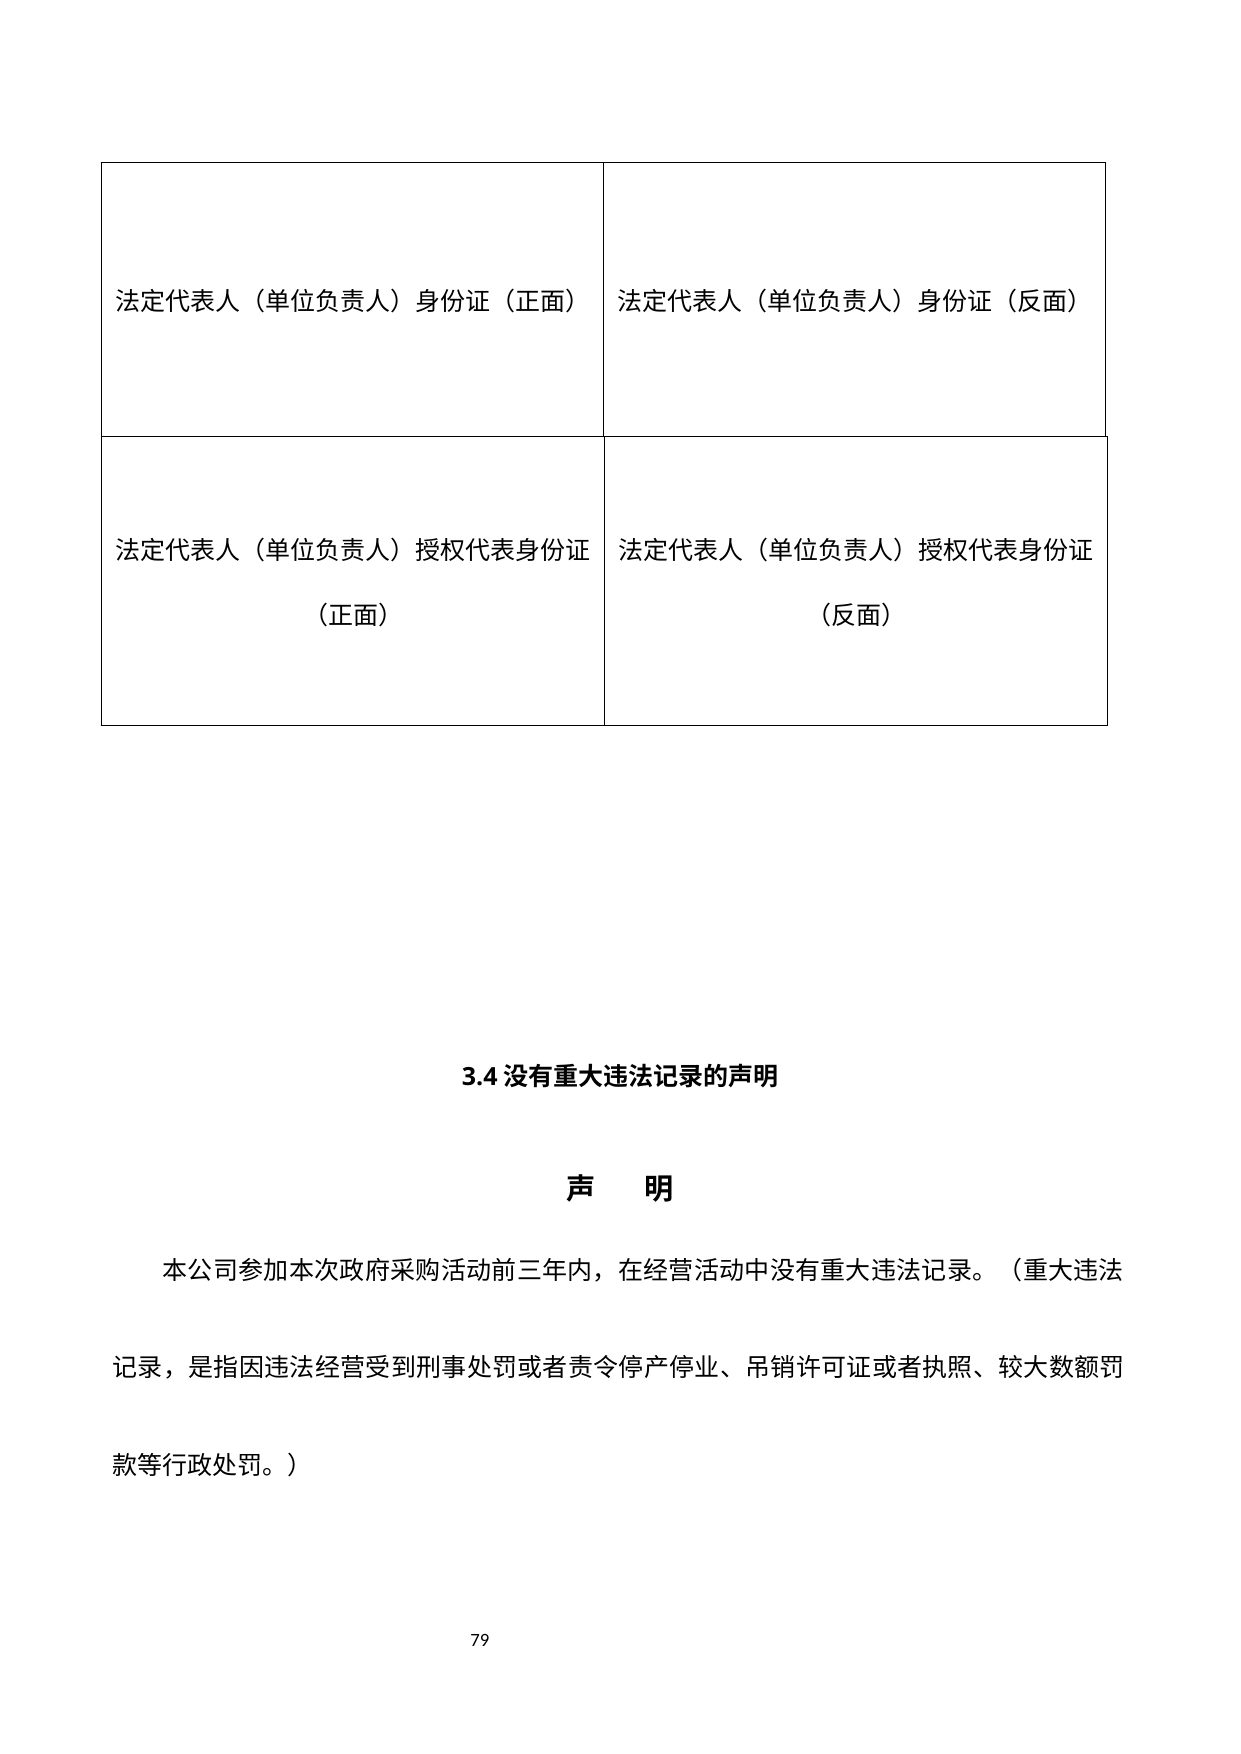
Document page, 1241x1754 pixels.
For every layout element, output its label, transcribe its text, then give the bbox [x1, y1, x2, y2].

table_cell 法定代表人（单位负责人）授权代表身份证（反面） [605, 437, 1107, 725]
text 3.4 没有重大违法记录的声明 [112, 1042, 1128, 1107]
text 本公司参加本次政府采购活动前三年内，在经营活动中没有重大违法记录。（重大违法记录，是指因违法经营受到刑事处罚或者责令停产停业、吊销许可证或者执照、较大数额罚款等行政处罚。） [112, 1236, 1128, 1496]
table_header 法定代表人（单位负责人）身份证（反面） [604, 163, 1105, 436]
text 声 明 [112, 1154, 1128, 1219]
table_header 法定代表人（单位负责人）身份证（正面） [102, 163, 603, 436]
table_cell 法定代表人（单位负责人）授权代表身份证（正面） [102, 437, 604, 725]
